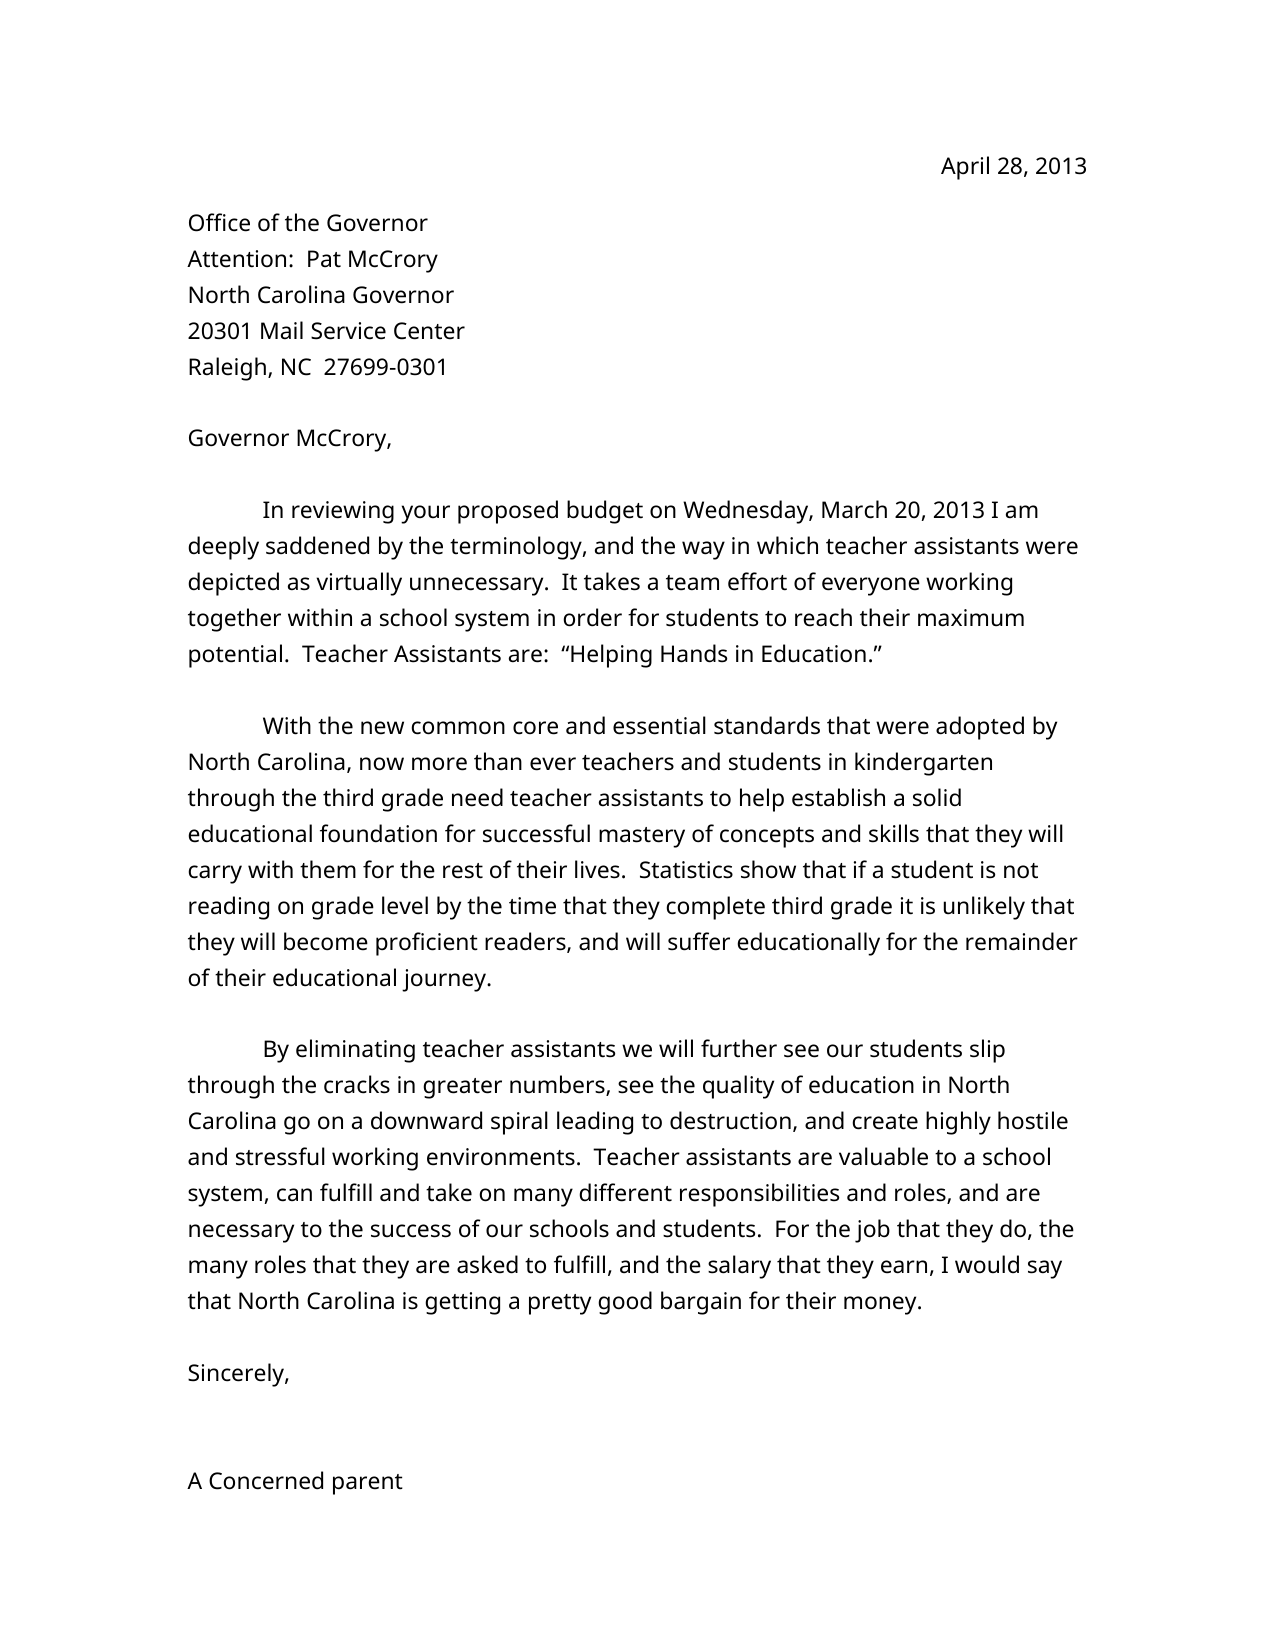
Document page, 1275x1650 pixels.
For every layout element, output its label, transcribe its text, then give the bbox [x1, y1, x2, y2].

text With the new common core and essential standards that were adopted by North Carolina, now more than ever teachers and students in kindergarten through the third grade need teacher assistants to help establish a solid educational foundation for successful mastery of concepts and skills that they will carry with them for the rest of their lives. Statistics show that if a student is not reading on grade level by the time that they complete third grade it is unlikely that they will become proficient readers, and will suffer educationally for the remainder of their educational journey. [187, 710, 1087, 993]
text April 28, 2013 [187, 150, 1087, 181]
text Governor McCrory, [187, 422, 1087, 454]
text By eliminating teacher assistants we will further see our students slip through the cracks in greater numbers, see the quality of education in North Carolina go on a downward spiral leading to destruction, and create highly hostile and stressful working environments. Teacher assistants are valuable to a school system, can fulfill and take on many different responsibilities and roles, and are necessary to the success of our schools and students. For the job that they do, the many roles that they are asked to fulfill, and the salary that they earn, I would say that North Carolina is getting a pretty good bargain for their money. [187, 1033, 1087, 1316]
text 20301 Mail Service Center [187, 314, 1087, 346]
text Attention: Pat McCrory [187, 243, 1087, 274]
text A Concerned parent [187, 1464, 1087, 1496]
text Sincerely, [187, 1357, 1087, 1388]
text In reviewing your proposed budget on Wednesday, March 20, 2013 I am deeply saddened by the terminology, and the way in which teacher assistants were depicted as virtually unnecessary. It takes a team effort of everyone working together within a school system in order for students to reach their maximum potential. Teacher Assistants are: “Helping Hands in Education.” [187, 494, 1087, 669]
text North Carolina Governor [187, 279, 1087, 310]
text Raleigh, NC 27699-0301 [187, 351, 1087, 382]
text Office of the Governor [187, 207, 1087, 238]
